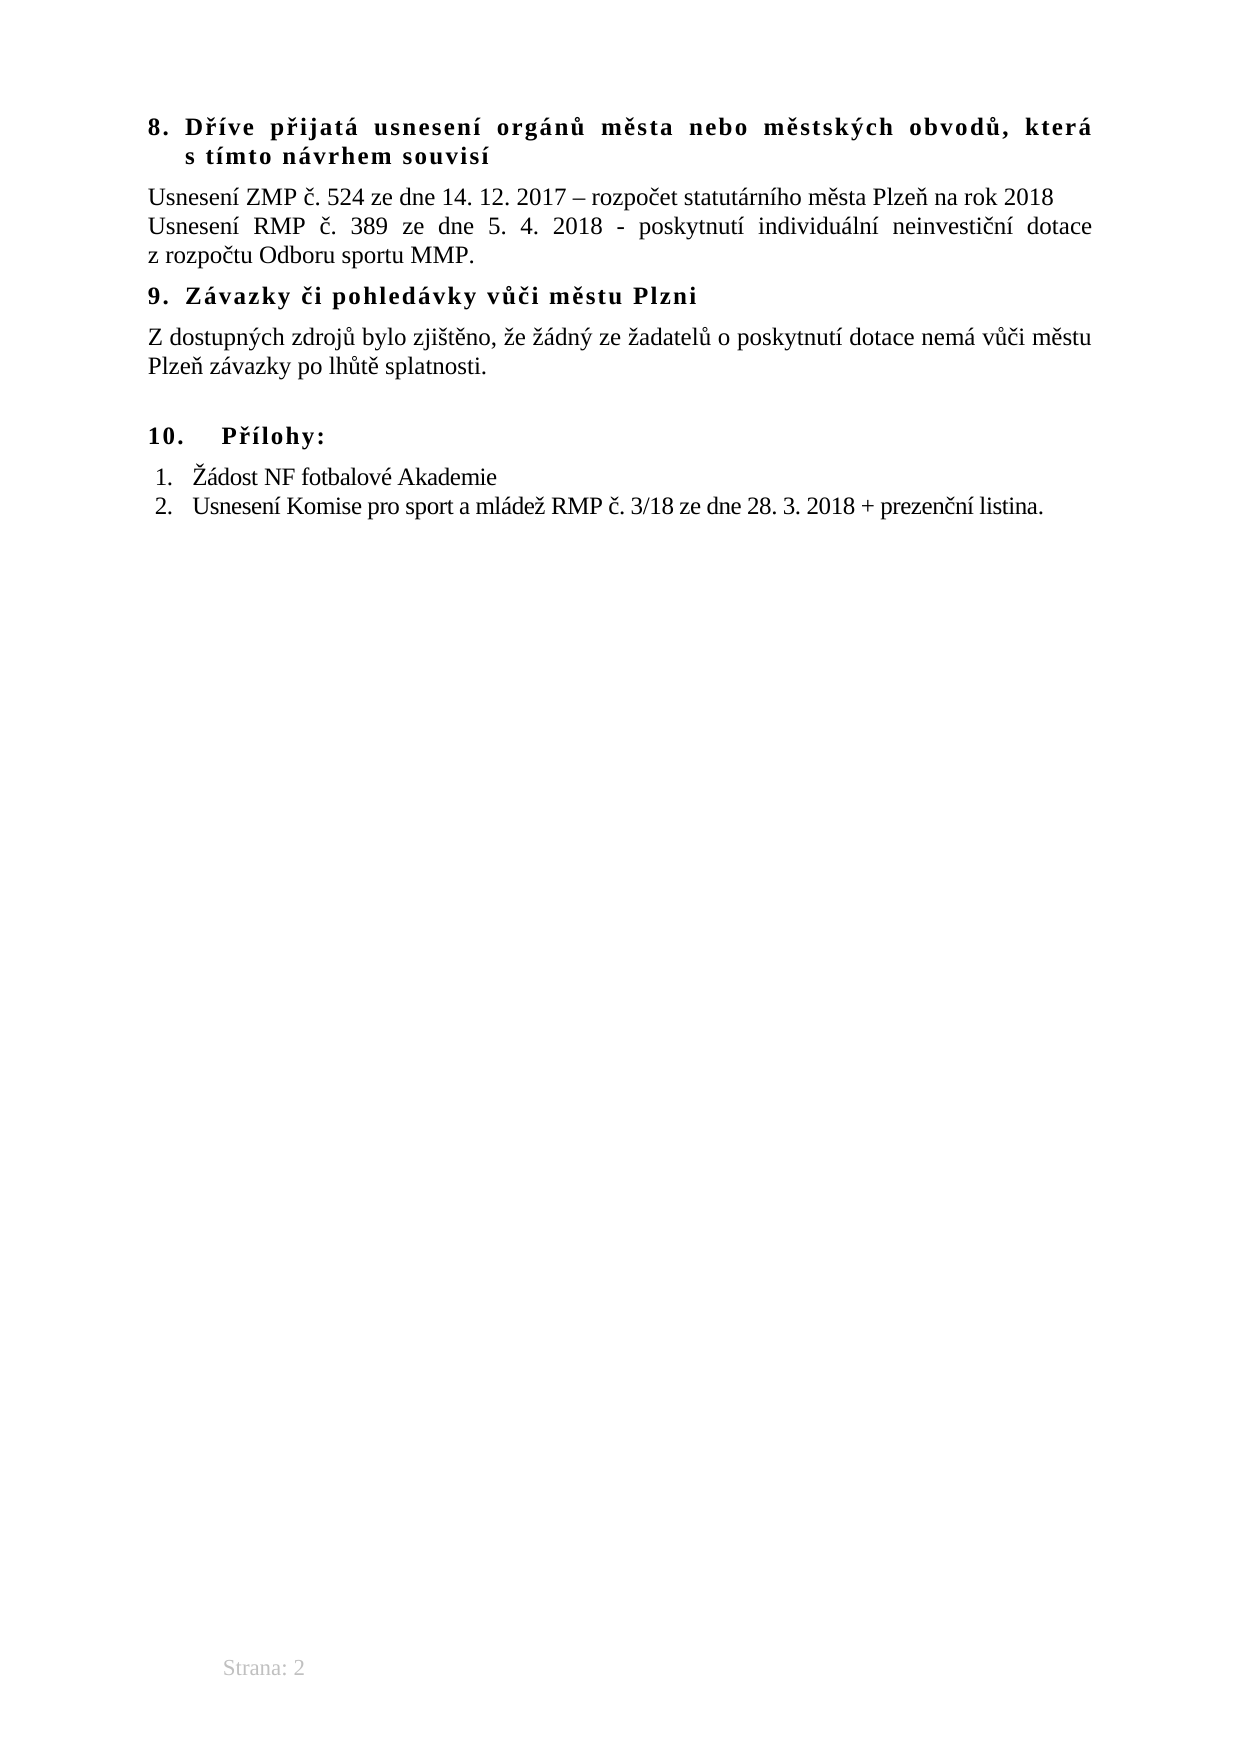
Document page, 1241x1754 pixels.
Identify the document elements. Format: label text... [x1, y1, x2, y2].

text Usnesení ZMP č. 524 ze dne 14. 12. 2017 – rozpočet statutárního města Plzeň na rok 2018 [148, 182, 1092, 211]
text Přílohy: [148, 421, 1092, 450]
text Z dostupných zdrojů bylo zjištěno, že žádný ze žadatelů o poskytnutí dotace nemá vůči městu Plzeň závazky po lhůtě splatnosti. [148, 322, 1092, 380]
list Usnesení Komise pro sport a mládež RMP č. 3/18 ze dne 28. 3. 2018 + prezenční listina. [154, 491, 1092, 520]
text Dříve přijatá usnesení orgánů města nebo městských obvodů, která s tímto návrhem souvisí [148, 112, 1092, 170]
text Usnesení RMP č. 389 ze dne 5. 4. 2018 - poskytnutí individuální neinvestiční dotace z rozpočtu Odboru sportu MMP. [148, 211, 1092, 269]
text Závazky či pohledávky vůči městu Plzni [148, 281, 1092, 310]
list Žádost NF fotbalové Akademie [154, 462, 1092, 491]
